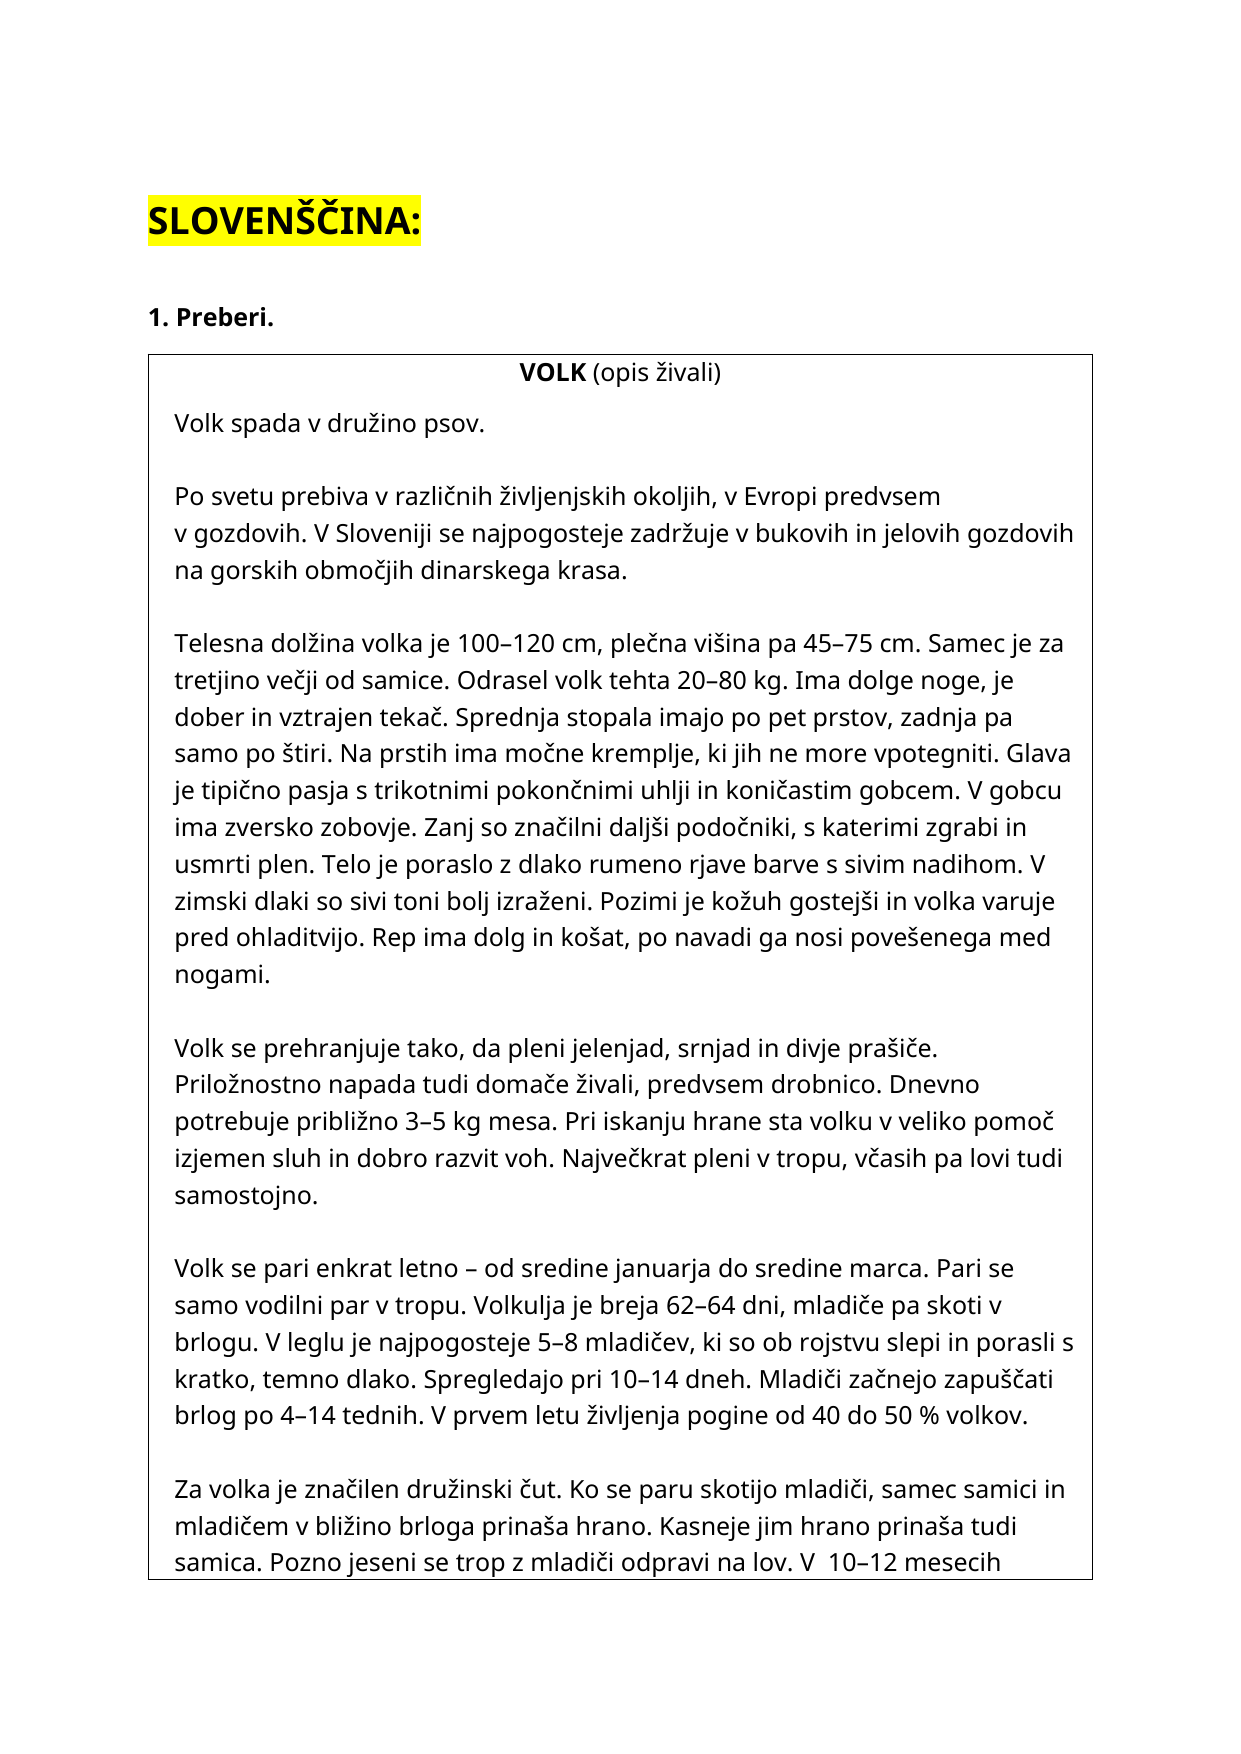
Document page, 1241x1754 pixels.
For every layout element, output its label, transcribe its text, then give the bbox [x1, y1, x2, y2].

text 1. Preberi. [148, 300, 1093, 334]
text SLOVENŠČINA: [148, 194, 1093, 246]
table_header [149, 355, 1092, 1579]
